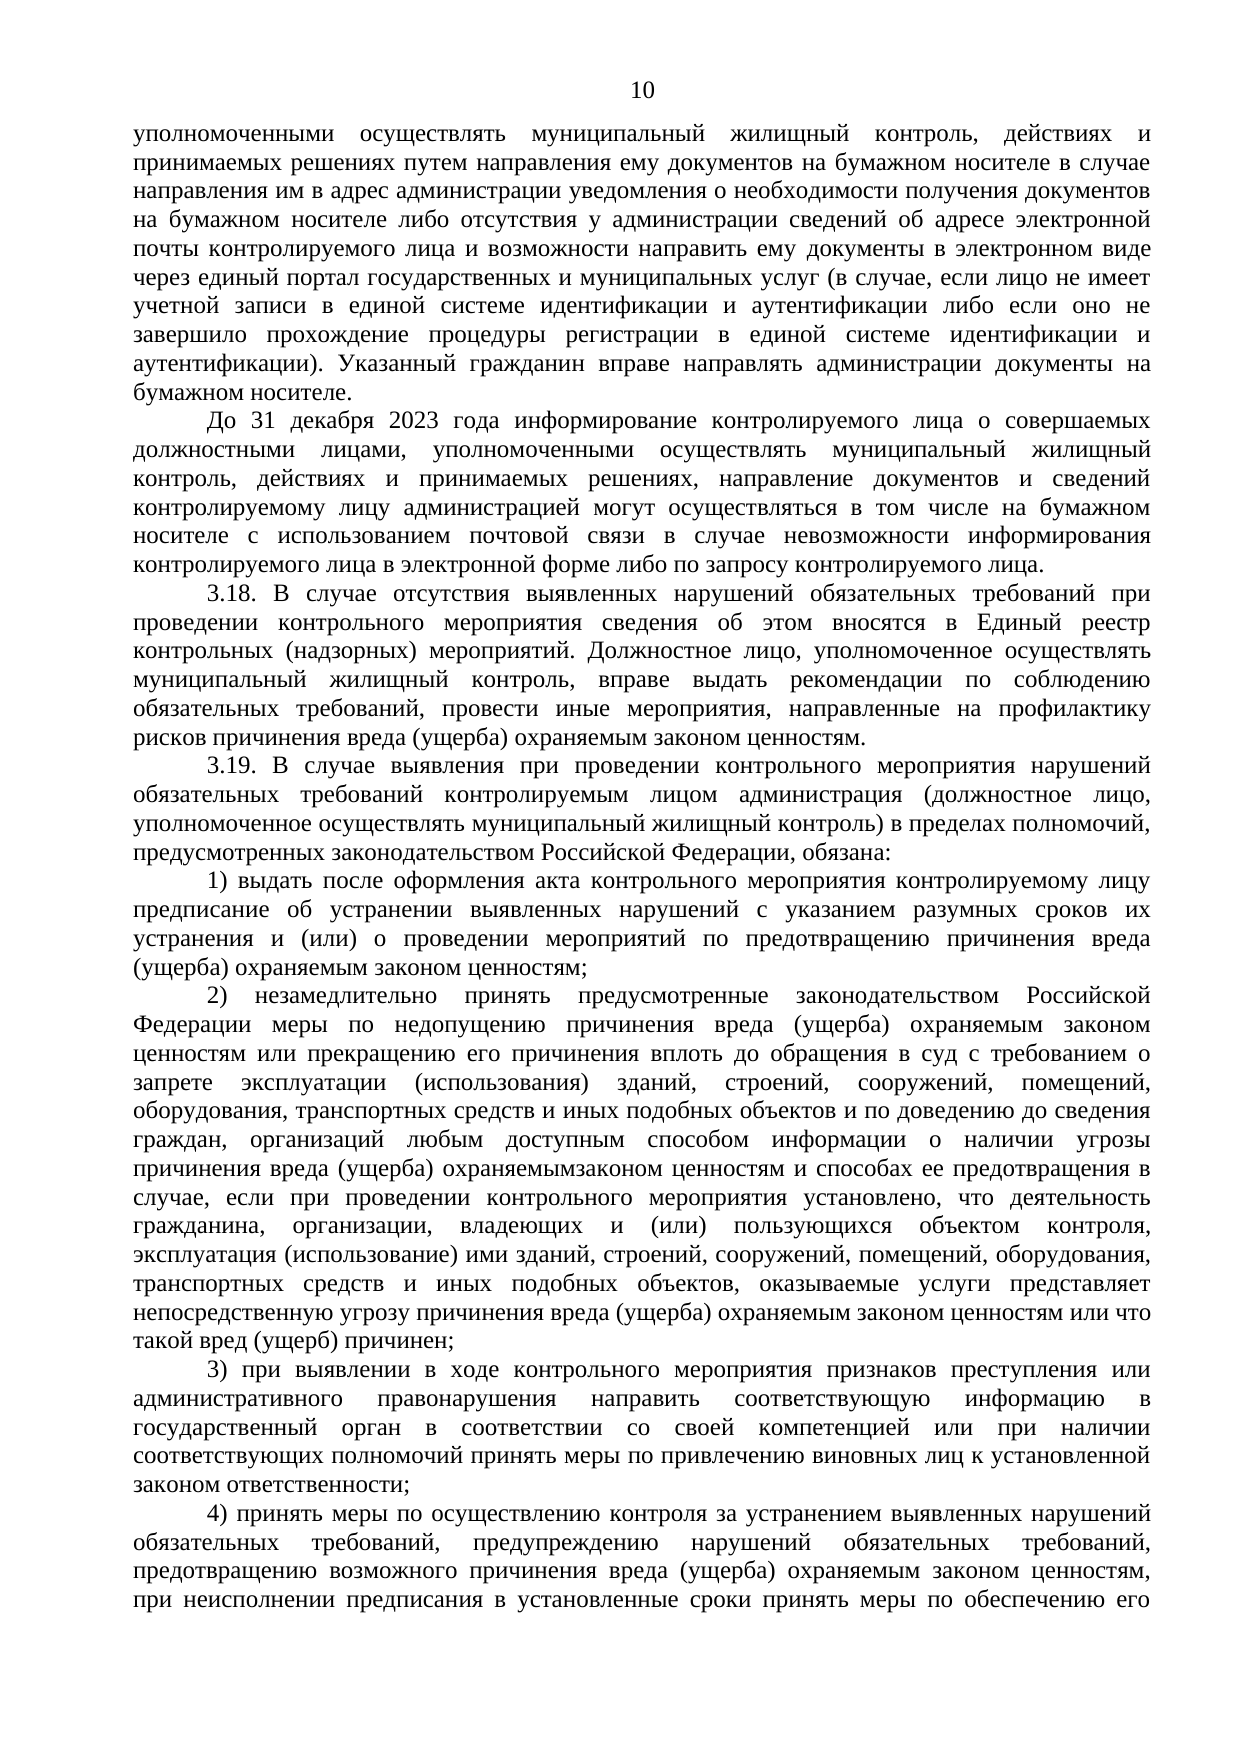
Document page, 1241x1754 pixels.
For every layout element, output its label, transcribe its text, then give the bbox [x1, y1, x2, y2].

text 3) при выявлении в ходе контрольного мероприятия признаков преступления или административного правонарушения направить соответствующую информацию в государственный орган в соответствии со своей компетенцией или при наличии соответствующих полномочий принять меры по привлечению виновных лиц к установленной законом ответственности; [133, 1354, 1152, 1498]
text 1) выдать после оформления акта контрольного мероприятия контролируемому лицу предписание об устранении выявленных нарушений с указанием разумных сроков их устранения и (или) о проведении мероприятий по предотвращению причинения вреда (ущерба) охраняемым законом ценностям; [133, 866, 1152, 981]
text 2) незамедлительно принять предусмотренные законодательством Российской Федерации меры по недопущению причинения вреда (ущерба) охраняемым законом ценностям или прекращению его причинения вплоть до обращения в суд с требованием о запрете эксплуатации (использования) зданий, строений, сооружений, помещений, оборудования, транспортных средств и иных подобных объектов и по доведению до сведения граждан, организаций любым доступным способом информации о наличии угрозы причинения вреда (ущерба) охраняемымзаконом ценностям и способах ее предотвращения в случае, если при проведении контрольного мероприятия установлено, что деятельность гражданина, организации, владеющих и (или) пользующихся объектом контроля, эксплуатация (использование) ими зданий, строений, сооружений, помещений, оборудования, транспортных средств и иных подобных объектов, оказываемые услуги представляет непосредственную угрозу причинения вреда (ущерба) охраняемым законом ценностям или что такой вред (ущерб) причинен; [133, 981, 1152, 1354]
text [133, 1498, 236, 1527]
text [133, 118, 1152, 262]
text До 31 декабря 2023 года информирование контролируемого лица о совершаемых должностными лицами, уполномоченными осуществлять муниципальный жилищный контроль, действиях и принимаемых решениях, направление документов и сведений контролируемому лицу администрацией могут осуществляться в том числе на бумажном носителе с использованием почтовой связи в случае невозможности информирования контролируемого лица в электронной форме либо по запросу контролируемого лица. [133, 406, 1152, 578]
text 3.19. В случае выявления при проведении контрольного мероприятия нарушений обязательных требований контролируемым лицом администрация (должностное лицо, уполномоченное осуществлять муниципальный жилищный контроль) в пределах полномочий, предусмотренных законодательством Российской Федерации, обязана: [133, 751, 1152, 866]
text 3.18. В случае отсутствия выявленных нарушений обязательных требований при проведении контрольного мероприятия сведения об этом вносятся в Единый реестр контрольных (надзорных) мероприятий. Должностное лицо, уполномоченное осуществлять муниципальный жилищный контроль, вправе выдать рекомендации по соблюдению обязательных требований, провести иные мероприятия, направленные на профилактику рисков причинения вреда (ущерба) охраняемым законом ценностям. [133, 578, 1152, 751]
